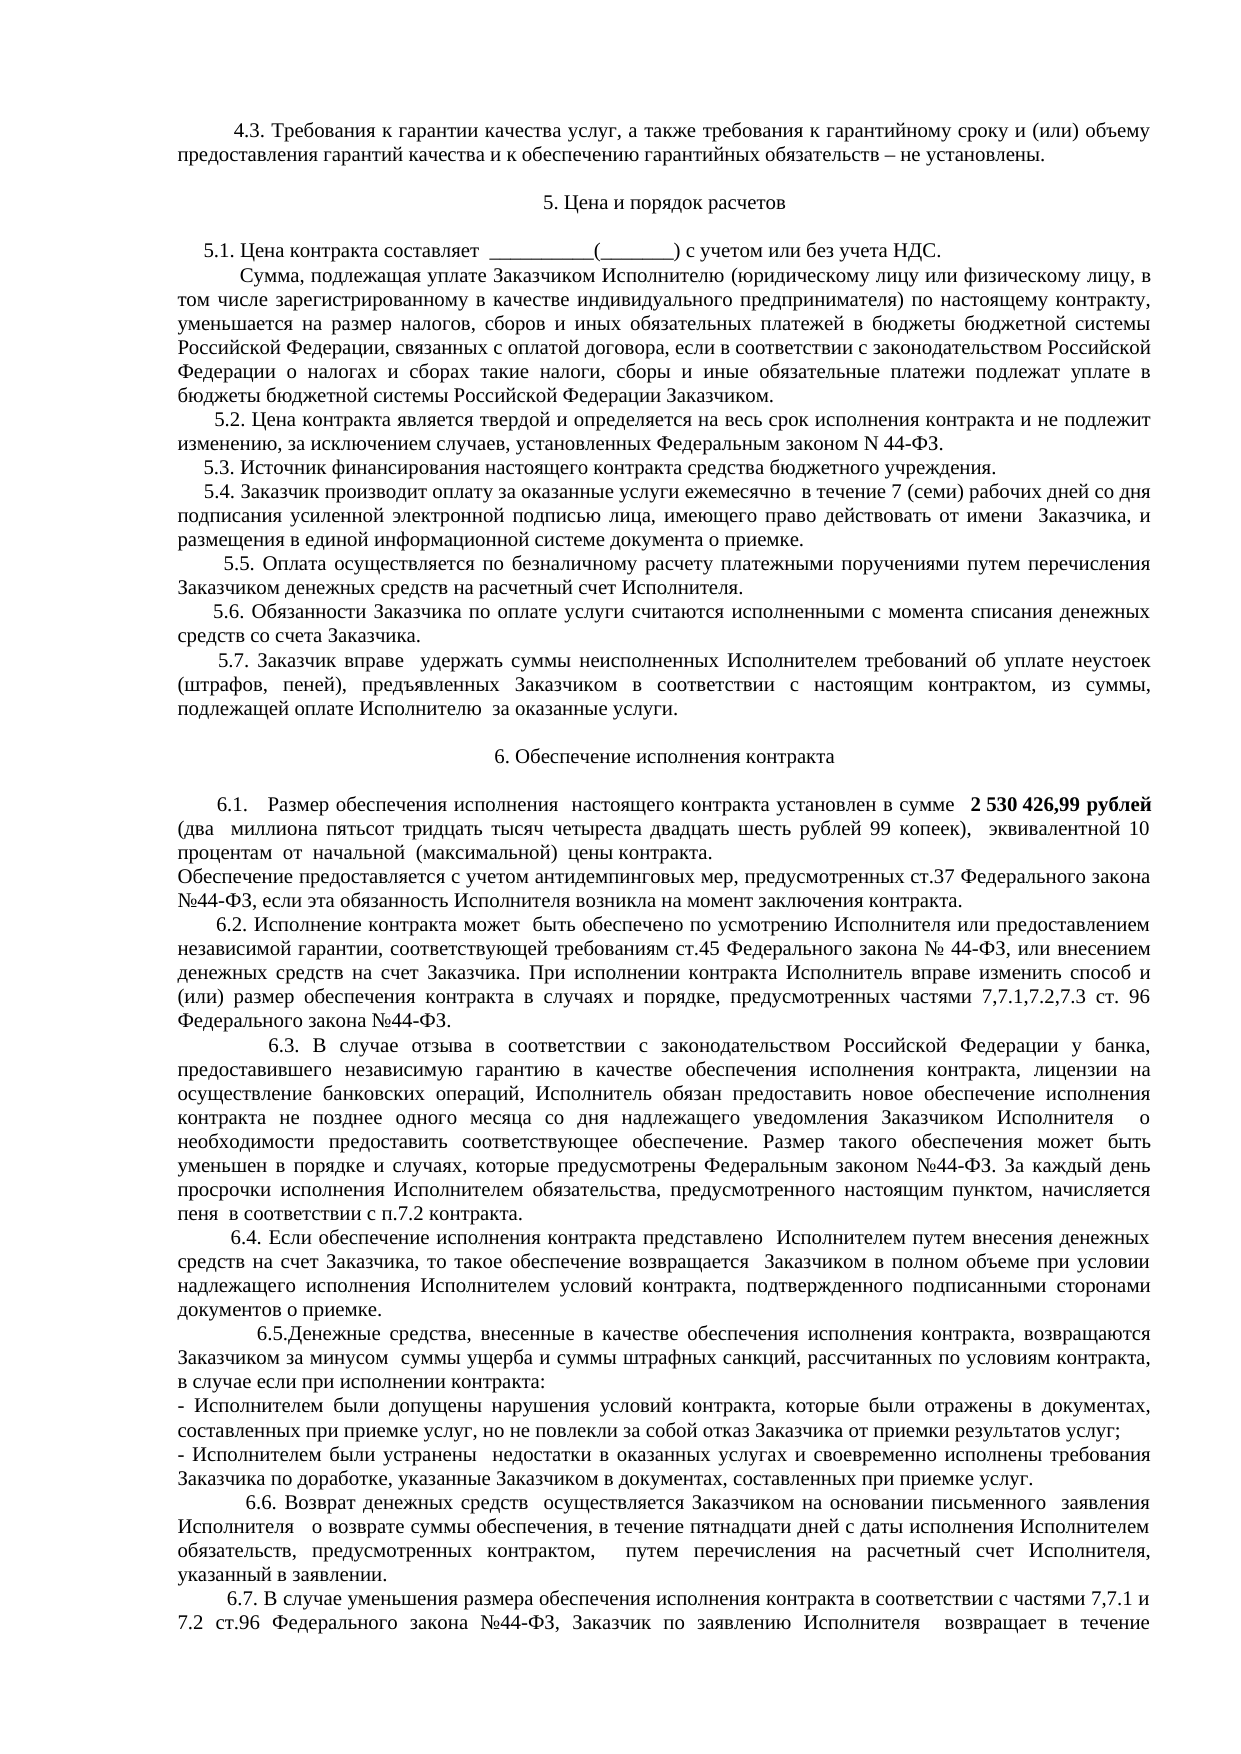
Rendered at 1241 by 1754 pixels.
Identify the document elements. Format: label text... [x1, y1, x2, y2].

text 6.4. Если обеспечение исполнения контракта представлено Исполнителем путем внесения денежных средств на счет Заказчика, то такое обеспечение возвращается Заказчиком в полном объеме при условии надлежащего исполнения Исполнителем условий контракта, подтвержденного подписанными сторонами документов о приемке. [177, 1225, 1152, 1321]
text 5.7. Заказчик вправе удержать суммы неисполненных Исполнителем требований об уплате неустоек (штрафов, пеней), предъявленных Заказчиком в соответствии с настоящим контрактом, из суммы, подлежащей оплате Исполнителю за оказанные услуги. [177, 647, 1152, 720]
text 6.5.Денежные средства, внесенные в качестве обеспечения исполнения контракта, возвращаются Заказчиком за минусом суммы ущерба и суммы штрафных санкций, рассчитанных по условиям контракта, в случае если при исполнении контракта: [177, 1321, 1152, 1393]
text 6.6. Возврат денежных средств осуществляется Заказчиком на основании письменного заявления Исполнителя о возврате суммы обеспечения, в течение пятнадцати дней с даты исполнения Исполнителем обязательств, предусмотренных контрактом, путем перечисления на расчетный счет Исполнителя, указанный в заявлении. [177, 1490, 1152, 1586]
text 6.3. В случае отзыва в соответствии с законодательством Российской Федерации у банка, предоставившего независимую гарантию в качестве обеспечения исполнения контракта, лицензии на осуществление банковских операций, Исполнитель обязан предоставить новое обеспечение исполнения контракта не позднее одного месяца со дня надлежащего уведомления Заказчиком Исполнителя о необходимости предоставить соответствующее обеспечение. Размер такого обеспечения может быть уменьшен в порядке и случаях, которые предусмотрены Федеральным законом №44-ФЗ. За каждый день просрочки исполнения Исполнителем обязательства, предусмотренного настоящим пунктом, начисляется пеня в соответствии с п.7.2 контракта. [177, 1032, 1152, 1225]
text - Исполнителем были допущены нарушения условий контракта, которые были отражены в документах, составленных при приемке услуг, но не повлекли за собой отказ Заказчика от приемки результатов услуг; [177, 1393, 1152, 1442]
text 6.2. Исполнение контракта может быть обеспечено по усмотрению Исполнителя или предоставлением независимой гарантии, соответствующей требованиям ст.45 Федерального закона № 44-ФЗ, или внесением денежных средств на счет Заказчика. При исполнении контракта Исполнитель вправе изменить способ и (или) размер обеспечения контракта в случаях и порядке, предусмотренных частями 7,7.1,7.2,7.3 ст. 96 Федерального закона №44-ФЗ. [177, 912, 1152, 1032]
text Обеспечение предоставляется с учетом антидемпинговых мер, предусмотренных ст.37 Федерального закона №44-ФЗ, если эта обязанность Исполнителя возникла на момент заключения контракта. [177, 864, 1152, 912]
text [177, 1586, 1152, 1634]
text 4.3. Требования к гарантии качества услуг, а также требования к гарантийному сроку и (или) объему предоставления гарантий качества и к обеспечению гарантийных обязательств – не установлены. [177, 118, 1152, 166]
text 6.1. Размер обеспечения исполнения настоящего контракта установлен в сумме 2 530 426,99 рублей (два миллиона пятьсот тридцать тысяч четыреста двадцать шесть рублей 99 копеек), эквивалентной 10 процентам от начальной (максимальной) цены контракта. [177, 792, 1152, 864]
text 5.6. Обязанности Заказчика по оплате услуги считаются исполненными с момента списания денежных средств со счета Заказчика. [177, 599, 1152, 647]
text 5.1. Цена контракта составляет __________(_______) с учетом или без учета НДС. [177, 238, 1152, 262]
text 6. Обеспечение исполнения контракта [177, 744, 1152, 768]
text 5.4. Заказчик производит оплату за оказанные услуги ежемесячно в течение 7 (семи) рабочих дней со дня подписания усиленной электронной подписью лица, имеющего право действовать от имени Заказчика, и размещения в единой информационной системе документа о приемке. [177, 479, 1152, 551]
text 5. Цена и порядок расчетов [177, 190, 1152, 214]
text 5.5. Оплата осуществляется по безналичному расчету платежными поручениями путем перечисления Заказчиком денежных средств на расчетный счет Исполнителя. [177, 551, 1152, 599]
text 5.3. Источник финансирования настоящего контракта средства бюджетного учреждения. [177, 455, 1152, 479]
text - Исполнителем были устранены недостатки в оказанных услугах и своевременно исполнены требования Заказчика по доработке, указанные Заказчиком в документах, составленных при приемке услуг. [177, 1442, 1152, 1490]
text 5.2. Цена контракта является твердой и определяется на весь срок исполнения контракта и не подлежит изменению, за исключением случаев, установленных Федеральным законом N 44-ФЗ. [177, 407, 1152, 455]
text Сумма, подлежащая уплате Заказчиком Исполнителю (юридическому лицу или физическому лицу, в том числе зарегистрированному в качестве индивидуального предпринимателя) по настоящему контракту, уменьшается на размер налогов, сборов и иных обязательных платежей в бюджеты бюджетной системы Российской Федерации, связанных с оплатой договора, если в соответствии с законодательством Российской Федерации о налогах и сборах такие налоги, сборы и иные обязательные платежи подлежат уплате в бюджеты бюджетной системы Российской Федерации Заказчиком. [177, 262, 1152, 407]
